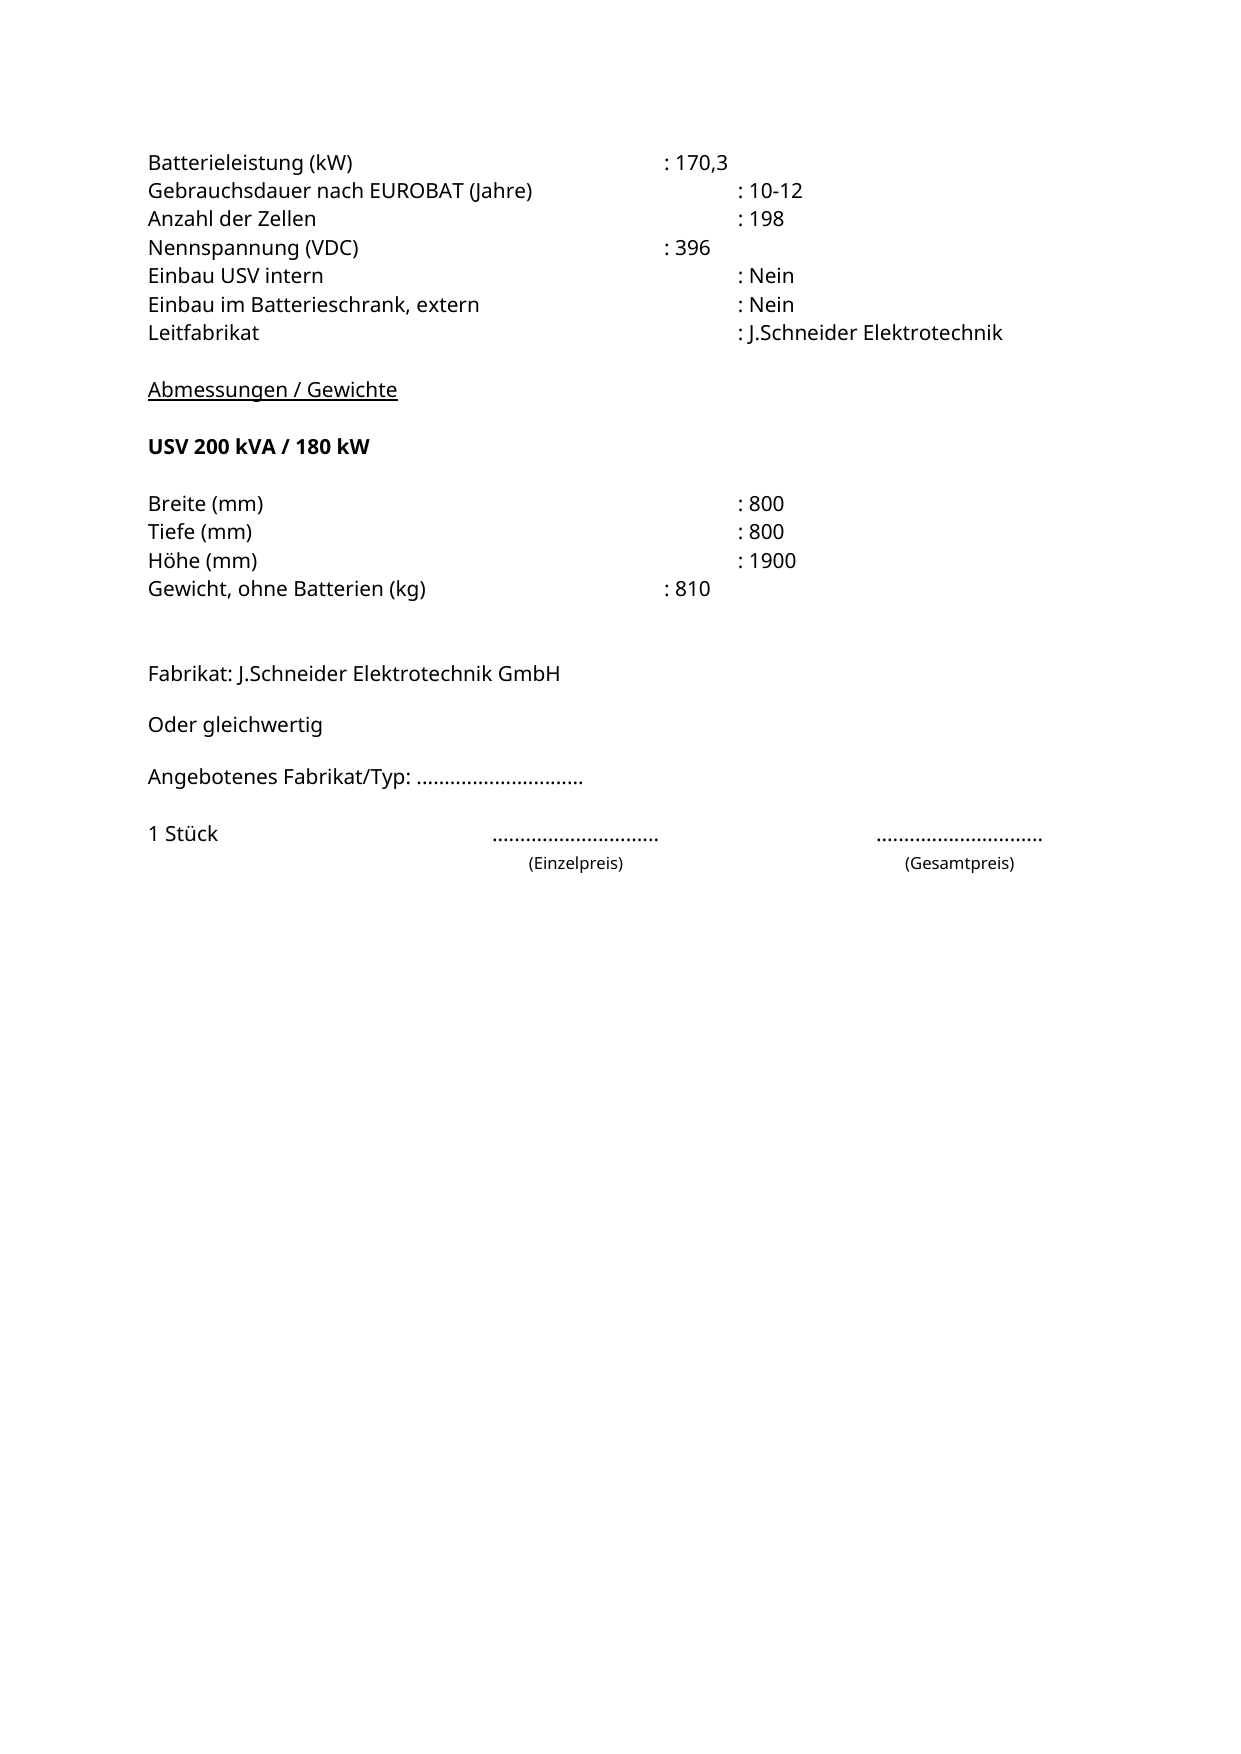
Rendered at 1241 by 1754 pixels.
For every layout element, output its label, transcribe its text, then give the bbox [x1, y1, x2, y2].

text Fabrikat: J.Schneider Elektrotechnik GmbH [148, 659, 1093, 688]
text Nennspannung (VDC) : 396 [148, 233, 1093, 261]
text Einbau im Batterieschrank, extern : Nein [148, 290, 1093, 318]
text Tiefe (mm) : 800 [148, 517, 1093, 546]
text Abmessungen / Gewichte [148, 375, 1093, 403]
text Anzahl der Zellen : 198 [148, 204, 1093, 233]
text Höhe (mm) : 1900 [148, 546, 1093, 574]
text Gewicht, ohne Batterien (kg) : 810 [148, 574, 1093, 603]
text 1 Stück .............................. .............................. (Einzelpreis) (Gesamtpreis) [148, 819, 1093, 876]
text Batterieleistung (kW) : 170,3 [148, 148, 1093, 176]
text Oder gleichwertig [148, 711, 1093, 739]
text USV 200 kVA / 180 kW [148, 432, 1093, 460]
text Angebotenes Fabrikat/Typ: .............................. [148, 762, 1093, 790]
text Gebrauchsdauer nach EUROBAT (Jahre) : 10-12 [148, 176, 1093, 204]
text Breite (mm) : 800 [148, 489, 1093, 517]
text Leitfabrikat : J.Schneider Elektrotechnik [148, 318, 1093, 347]
text Einbau USV intern : Nein [148, 261, 1093, 290]
